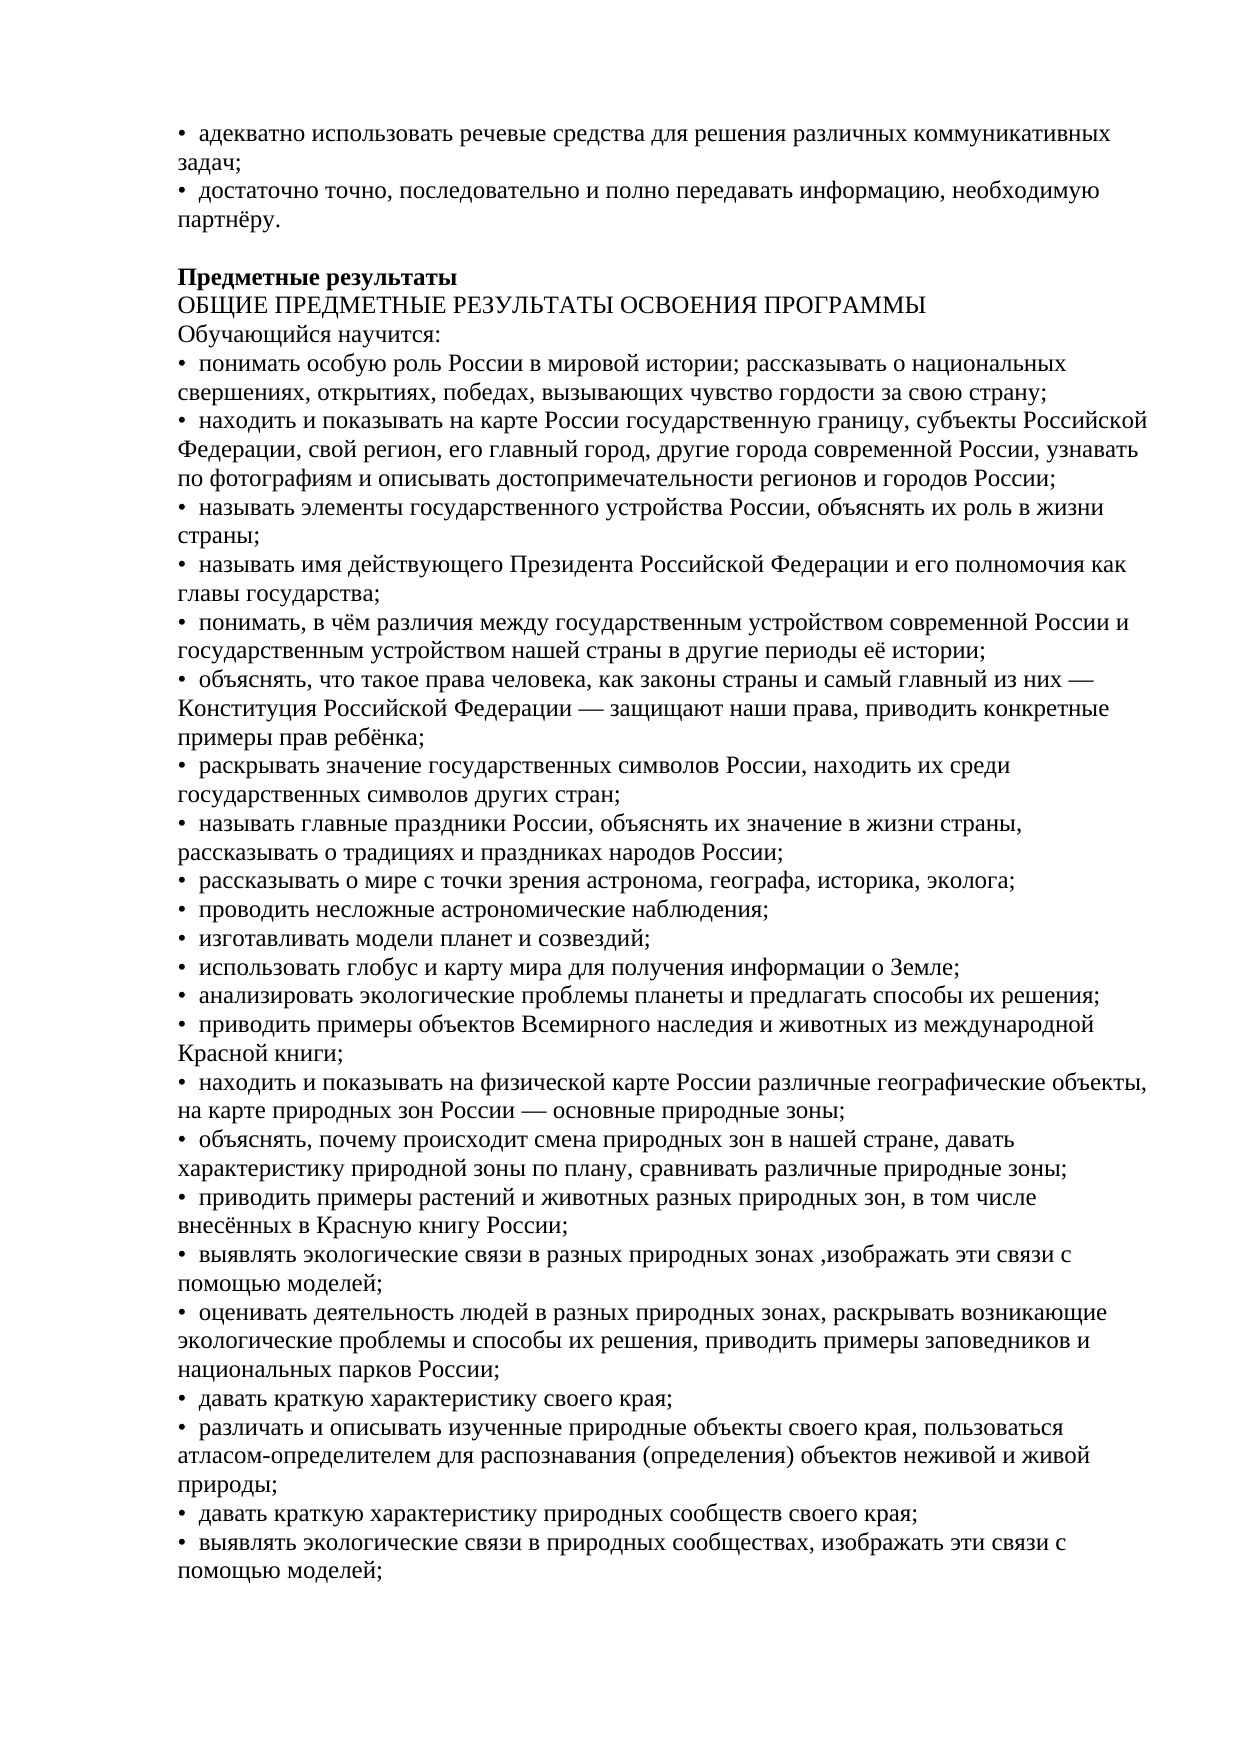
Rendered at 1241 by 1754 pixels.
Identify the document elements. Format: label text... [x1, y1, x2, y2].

text • называть имя действующего Президента Российской Федерации и его полномочия как главы государства; [177, 549, 1152, 607]
text • оценивать деятельность людей в разных природных зонах, раскрывать возникающие экологические проблемы и способы их решения, приводить примеры заповедников и национальных парков России; [177, 1297, 1152, 1383]
text • выявлять экологические связи в разных природных зонах ,изображать эти связи с помощью моделей; [177, 1239, 1152, 1297]
text • приводить примеры растений и животных разных природных зон, в том числе внесённых в Красную книгу России; [177, 1182, 1152, 1239]
text • давать краткую характеристику своего края; [177, 1383, 1152, 1412]
text • находить и показывать на карте России государственную границу, субъекты Российской Федерации, свой регион, его главный город, другие города современной России, узнавать по фотографиям и описывать достопримечательности регионов и городов России; [177, 406, 1152, 492]
text • объяснять, почему происходит смена природных зон в нашей стране, давать характеристику природной зоны по плану, сравнивать различные природные зоны; [177, 1124, 1152, 1182]
text • называть элементы государственного устройства России, объяснять их роль в жизни страны; [177, 492, 1152, 549]
text • анализировать экологические проблемы планеты и предлагать способы их решения; [177, 981, 1152, 1009]
text • выявлять экологические связи в природных сообществах, изображать эти связи с помощью моделей; [177, 1527, 1152, 1584]
text • адекватно использовать речевые средства для решения различных коммуникативных задач; [177, 118, 1152, 176]
text ОБЩИЕ ПРЕДМЕТНЫЕ РЕЗУЛЬТАТЫ ОСВОЕНИЯ ПРОГРАММЫ [177, 291, 1152, 319]
text • понимать, в чём различия между государственным устройством современной России и государственным устройством нашей страны в другие периоды её истории; [177, 607, 1152, 664]
text • понимать особую роль России в мировой истории; рассказывать о национальных свершениях, открытиях, победах, вызывающих чувство гордости за свою страну; [177, 348, 1152, 406]
text • называть главные праздники России, объяснять их значение в жизни страны, рассказывать о традициях и праздниках народов России; [177, 808, 1152, 866]
text • проводить несложные астрономические наблюдения; [177, 894, 1152, 923]
text • находить и показывать на физической карте России различные географические объекты, на карте природных зон России — основные природные зоны; [177, 1067, 1152, 1124]
text • объяснять, что такое права человека, как законы страны и самый главный из них — Конституция Российской Федерации — защищают наши права, приводить конкретные [177, 664, 1152, 722]
text • изготавливать модели планет и созвездий; [177, 923, 1152, 952]
text • рассказывать о мире с точки зрения астронома, географа, историка, эколога; [177, 866, 1152, 894]
text • приводить примеры объектов Всемирного наследия и животных из международной Красной книги; [177, 1009, 1152, 1067]
text • различать и описывать изученные природные объекты своего края, пользоваться атласом-определителем для распознавания (определения) объектов неживой и живой природы; [177, 1412, 1152, 1498]
text • достаточно точно, последовательно и полно передавать информацию, необходимую партнёру. [177, 176, 1152, 233]
text • давать краткую характеристику природных сообществ своего края; [177, 1498, 1152, 1527]
text Обучающийся научится: [177, 319, 1152, 348]
text примеры прав ребёнка; [177, 722, 1152, 751]
text • раскрывать значение государственных символов России, находить их среди государственных символов других стран; [177, 751, 1152, 808]
text • использовать глобус и карту мира для получения информации о Земле; [177, 952, 1152, 981]
text Предметные результаты [177, 262, 1152, 291]
